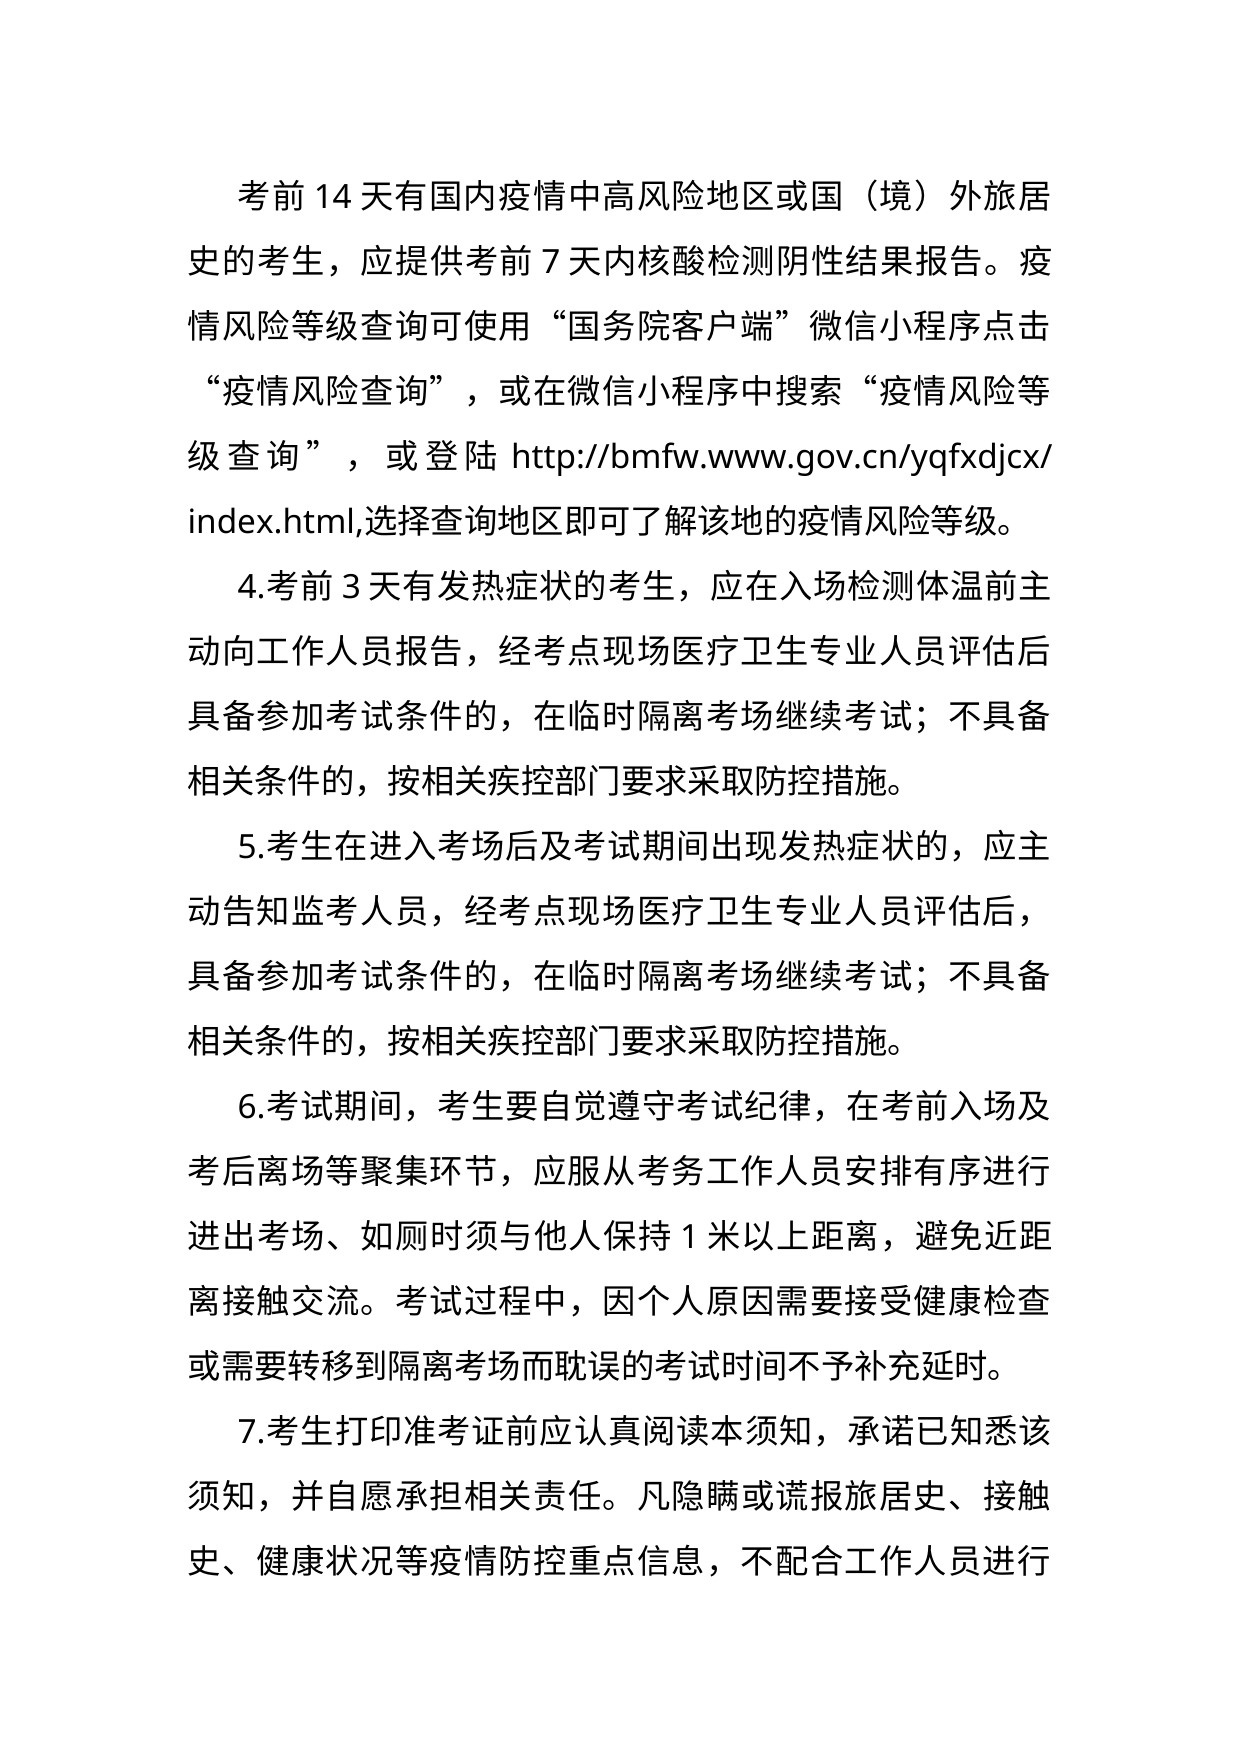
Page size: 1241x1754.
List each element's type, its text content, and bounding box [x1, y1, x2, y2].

text 6.考试期间，考生要自觉遵守考试纪律，在考前入场及考后离场等聚集环节，应服从考务工作人员安排有序进行。进出考场、如厕时须与他人保持1米以上距离，避免近距离接触交流。考试过程中，因个人原因需要接受健康检查或需要转移到隔离考场而耽误的考试时间不予补充延时。 [187, 1072, 1053, 1397]
text 4.考前3天有发热症状的考生，应在入场检测体温前主动向工作人员报告，经考点现场医疗卫生专业人员评估后，具备参加考试条件的，在临时隔离考场继续考试；不具备相关条件的，按相关疾控部门要求采取防控措施。 [187, 552, 1053, 812]
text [187, 1397, 1053, 1592]
text 5.考生在进入考场后及考试期间出现发热症状的，应主动告知监考人员，经考点现场医疗卫生专业人员评估后，具备参加考试条件的，在临时隔离考场继续考试；不具备相关条件的，按相关疾控部门要求采取防控措施。 [187, 812, 1053, 1072]
text 考前14天有国内疫情中高风险地区或国（境）外旅居史的考生，应提供考前7天内核酸检测阴性结果报告。疫情风险等级查询可使用“国务院客户端”微信小程序点击“疫情风险查询”，或在微信小程序中搜索“疫情风险等级查询”，或登陆http://bmfw.www.gov.cn/yqfxdjcx/index.html,选择查询地区即可了解该地的疫情风险等级。 [187, 162, 1053, 552]
